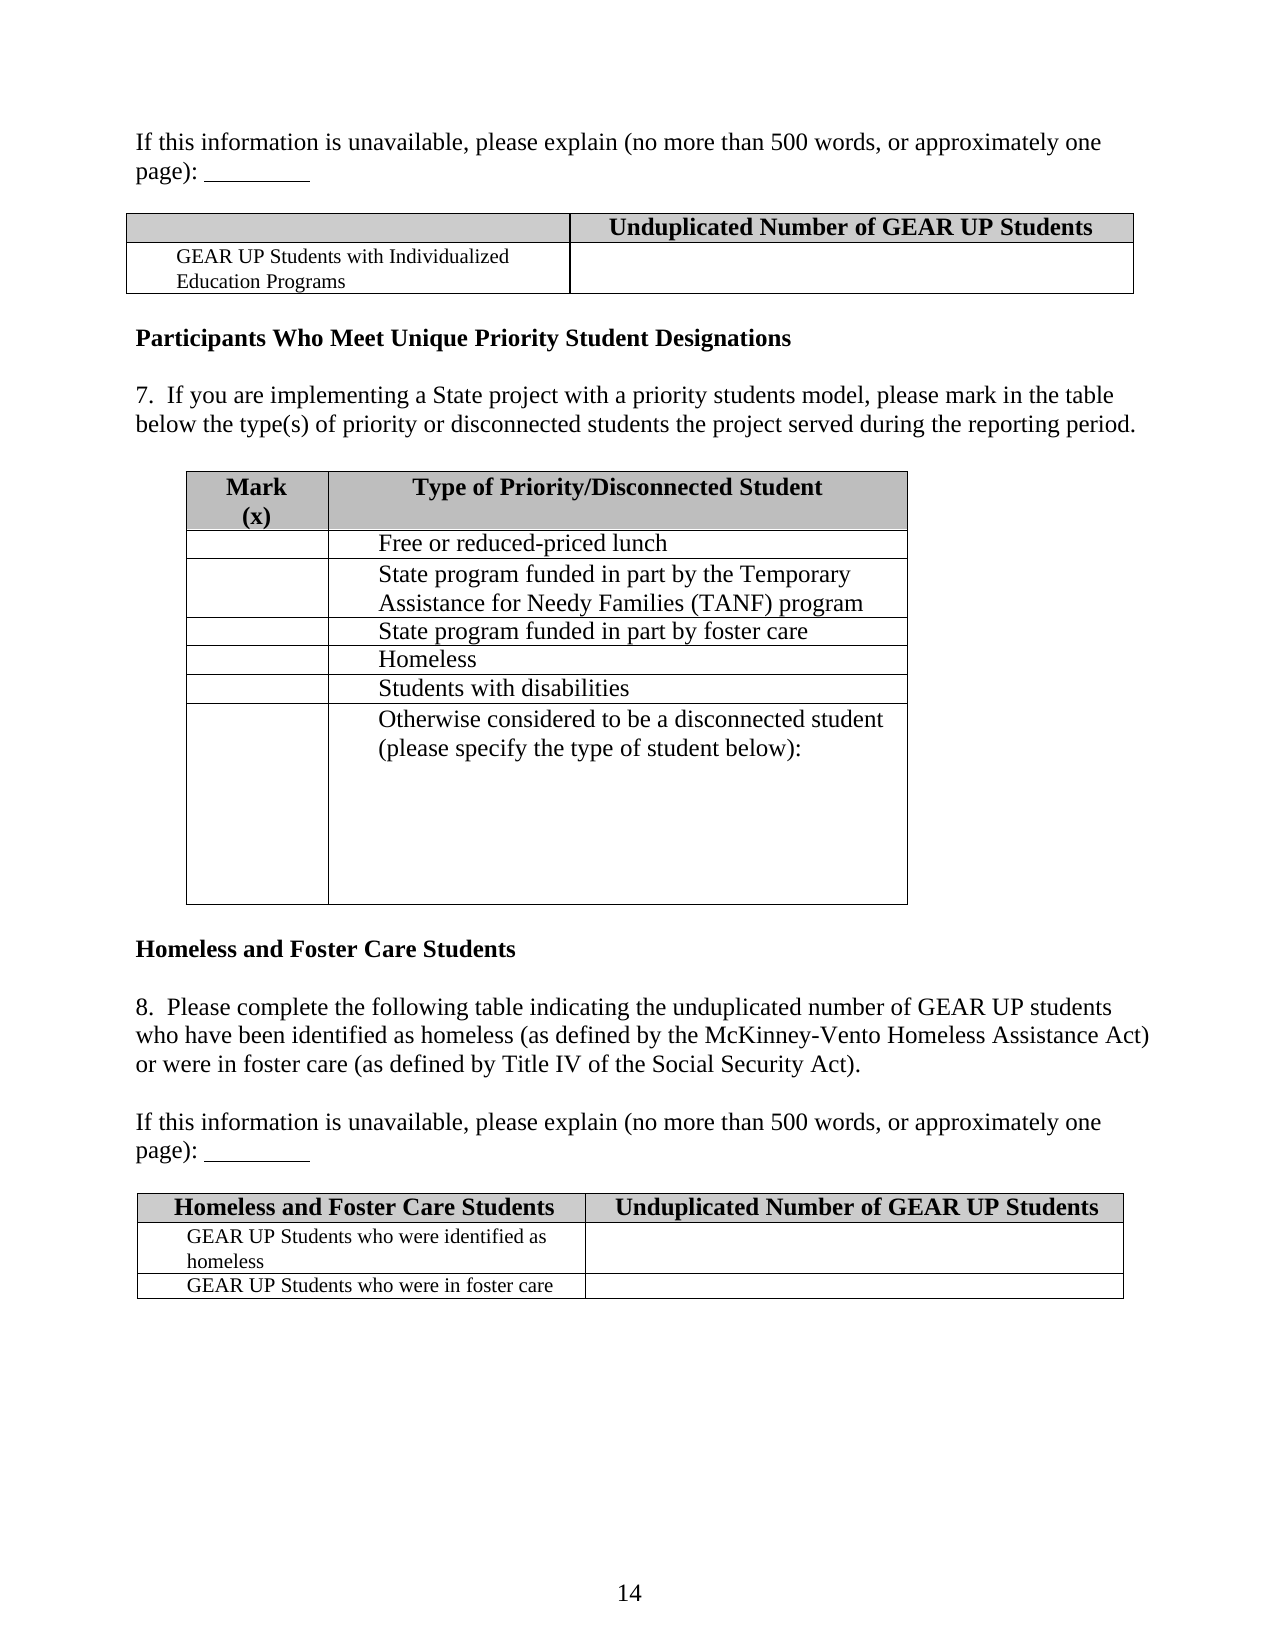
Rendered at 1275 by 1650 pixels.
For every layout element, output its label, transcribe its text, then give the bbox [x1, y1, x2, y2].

list If you are implementing a State project with a priority students model, please mark in the table below the type(s) of priority or disconnected students the project served during the reporting period. [135, 380, 1136, 438]
subtitle Homeless and Foster Care Students [135, 934, 1248, 963]
table_cell [187, 559, 328, 617]
table_header Unduplicated Number of GEAR UP Students [571, 214, 1133, 242]
table_cell GEAR UP Students who were identified as homeless [138, 1223, 585, 1273]
table_cell [187, 618, 328, 645]
table_cell [187, 675, 328, 703]
list Please complete the following table indicating the unduplicated number of GEAR UP students who have been identified as homeless (as defined by the McKinney-Vento Homeless Assistance Act) or were in foster care (as defined by Title IV of the Social Security Act). [135, 992, 1150, 1078]
table_header Mark (x) [187, 472, 328, 529]
text If this information is unavailable, please explain (no more than 500 words, or approximately one page): [135, 127, 1102, 184]
subtitle Participants Who Meet Unique Priority Student Designations [135, 323, 1248, 352]
table_cell GEAR UP Students who were in foster care [138, 1274, 585, 1298]
table_cell [571, 243, 1133, 293]
table_cell [187, 531, 328, 558]
table_cell Otherwise considered to be a disconnected student (please specify the type of student below): [329, 704, 907, 904]
table_header Homeless and Foster Care Students [138, 1194, 585, 1222]
text If this information is unavailable, please explain (no more than 500 words, or approximately one page): [135, 1107, 1102, 1164]
table_cell [187, 704, 328, 904]
table_header Type of Priority/Disconnected Student [329, 472, 907, 529]
table_cell [187, 646, 328, 674]
table_cell [586, 1274, 1123, 1298]
table_cell GEAR UP Students with Individualized Education Programs [127, 243, 569, 293]
table_cell Homeless [329, 646, 907, 674]
table_cell State program funded in part by foster care [329, 618, 907, 645]
table_header Unduplicated Number of GEAR UP Students [586, 1194, 1123, 1222]
table_cell Students with disabilities [329, 675, 907, 703]
table_cell State program funded in part by the Temporary Assistance for Needy Families (TANF) program [329, 559, 907, 617]
table_header [127, 214, 569, 242]
table_cell Free or reduced-priced lunch [329, 531, 907, 558]
table_cell [586, 1223, 1123, 1273]
